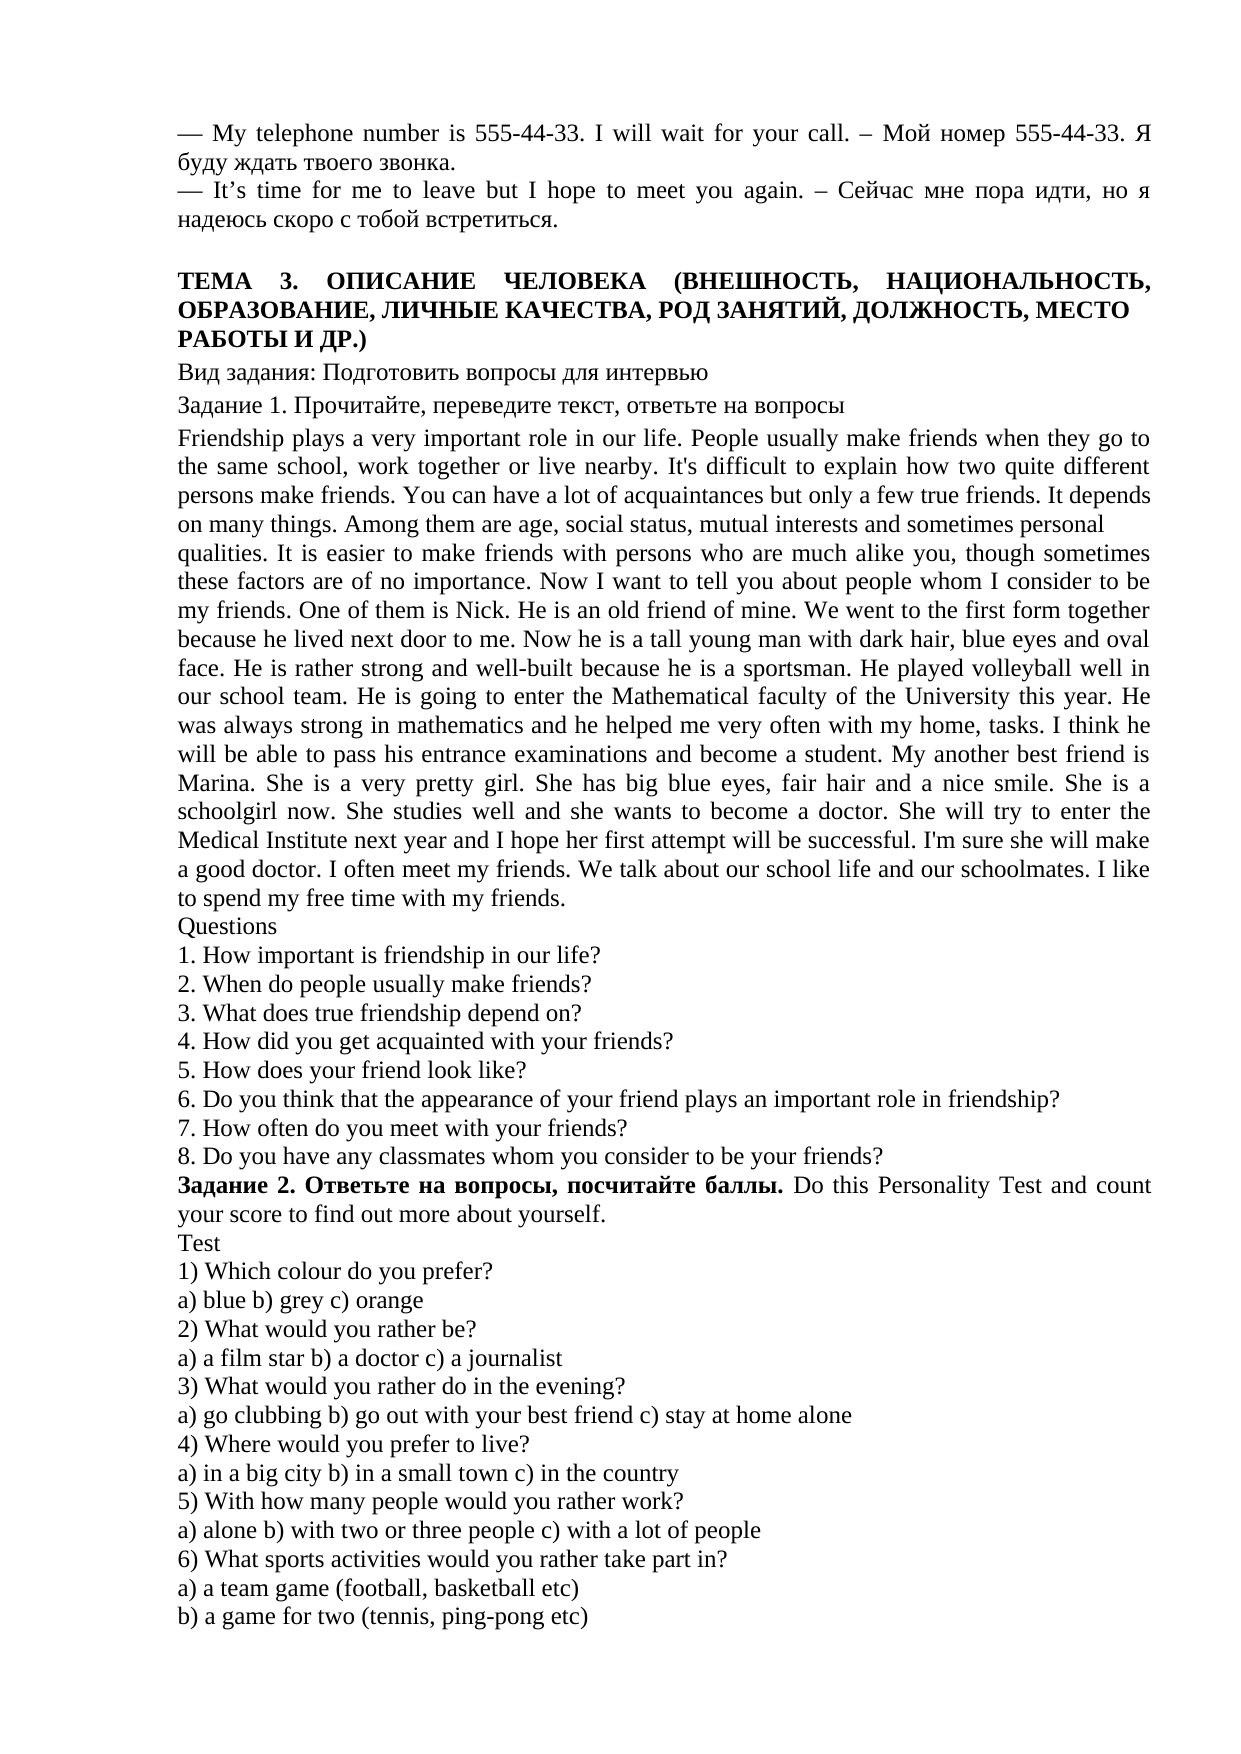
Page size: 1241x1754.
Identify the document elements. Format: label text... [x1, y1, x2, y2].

text — It’s time for me to leave but I hope to meet you again. – Сейчас мне пора идти, но я надеюсь скоро с тобой встретиться. [177, 176, 1152, 233]
text 4. How did you get acquainted with your friends? [177, 1026, 1152, 1055]
text a) go clubbing b) go out with your best friend c) stay at home alone [177, 1400, 1152, 1429]
text 7. How often do you meet with your friends? [177, 1113, 1152, 1141]
text Вид задания: Подготовить вопросы для интервью [177, 357, 1152, 385]
text 2) What would you rather be? [177, 1314, 1152, 1343]
text Задание 1. Прочитайте, переведите текст, ответьте на вопросы [177, 390, 1152, 418]
text Задание 2. Ответьте на вопросы, посчитайте баллы. Do this Personality Test and count your score to find out more about yourself. [177, 1170, 1152, 1228]
text a) in a big city b) in a small town c) in the country [177, 1458, 1152, 1486]
text 3) What would you rather do in the evening? [177, 1371, 1152, 1400]
text a) a team game (football, basketball etc) [177, 1573, 1152, 1601]
text 5) With how many people would you rather work? [177, 1486, 1152, 1515]
text 3. What does true friendship depend on? [177, 998, 1152, 1026]
text — My telephone number is 555-44-33. I will wait for your call. – Мой номер 555-44-33. Я буду ждать твоего звонка. [177, 118, 1152, 176]
text 6. Do you think that the appearance of your friend plays an important role in friendship? [177, 1084, 1152, 1113]
text 5. How does your friend look like? [177, 1055, 1152, 1084]
text 4) Where would you prefer to live? [177, 1429, 1152, 1458]
text 1. How important is friendship in our life? [177, 940, 1152, 969]
text b) a game for two (tennis, ping-pong etc) [177, 1601, 1152, 1630]
text a) a film star b) a doctor c) a journalist [177, 1343, 1152, 1371]
text РАБОТЫ И ДР.) [177, 324, 1152, 352]
text 6) What sports activities would you rather take part in? [177, 1544, 1152, 1573]
text Questions [177, 911, 1152, 940]
text a) blue b) grey c) orange [177, 1285, 1152, 1314]
text 1) Which colour do you prefer? [177, 1256, 1152, 1285]
text Friendship plays a very important role in our life. People usually make friends when they go to the same school, work together or live nearby. It's difficult to explain how two quite different persons make friends. You can have a lot of acquaintances but only a few true friends. It depends on many things. Among them are age, social status, mutual interests and sometimes personal [177, 423, 1152, 538]
text a) alone b) with two or three people c) with a lot of people [177, 1515, 1152, 1544]
text qualities. It is easier to make friends with persons who are much alike you, though sometimes these factors are of no importance. Now I want to tell you about people whom I consider to be my friends. One of them is Nick. He is an old friend of mine. We went to the first form together because he lived next door to me. Now he is a tall young man with dark hair, blue eyes and oval face. He is rather strong and well-built because he is a sportsman. He played volleyball well in our school team. He is going to enter the Mathematical faculty of the University this year. He was always strong in mathematics and he helped me very often with my home, tasks. I think he will be able to pass his entrance examinations and become a student. My another best friend is Marina. She is a very pretty girl. She has big blue eyes, fair hair and a nice smile. She is a schoolgirl now. She studies well and she wants to become a doctor. She will try to enter the Medical Institute next year and I hope her first attempt will be successful. I'm sure she will make a good doctor. I often meet my friends. We talk about our school life and our schoolmates. I like to spend my free time with my friends. [177, 538, 1152, 911]
text ТЕМА 3. ОПИСАНИЕ ЧЕЛОВЕКА (ВНЕШНОСТЬ, НАЦИОНАЛЬНОСТЬ, ОБРАЗОВАНИЕ, ЛИЧНЫЕ КАЧЕСТВА, РОД ЗАНЯТИЙ, ДОЛЖНОСТЬ, МЕСТО [177, 266, 1152, 324]
text Test [177, 1228, 1152, 1256]
text 8. Do you have any classmates whom you consider to be your friends? [177, 1141, 1152, 1170]
text 2. When do people usually make friends? [177, 969, 1152, 998]
